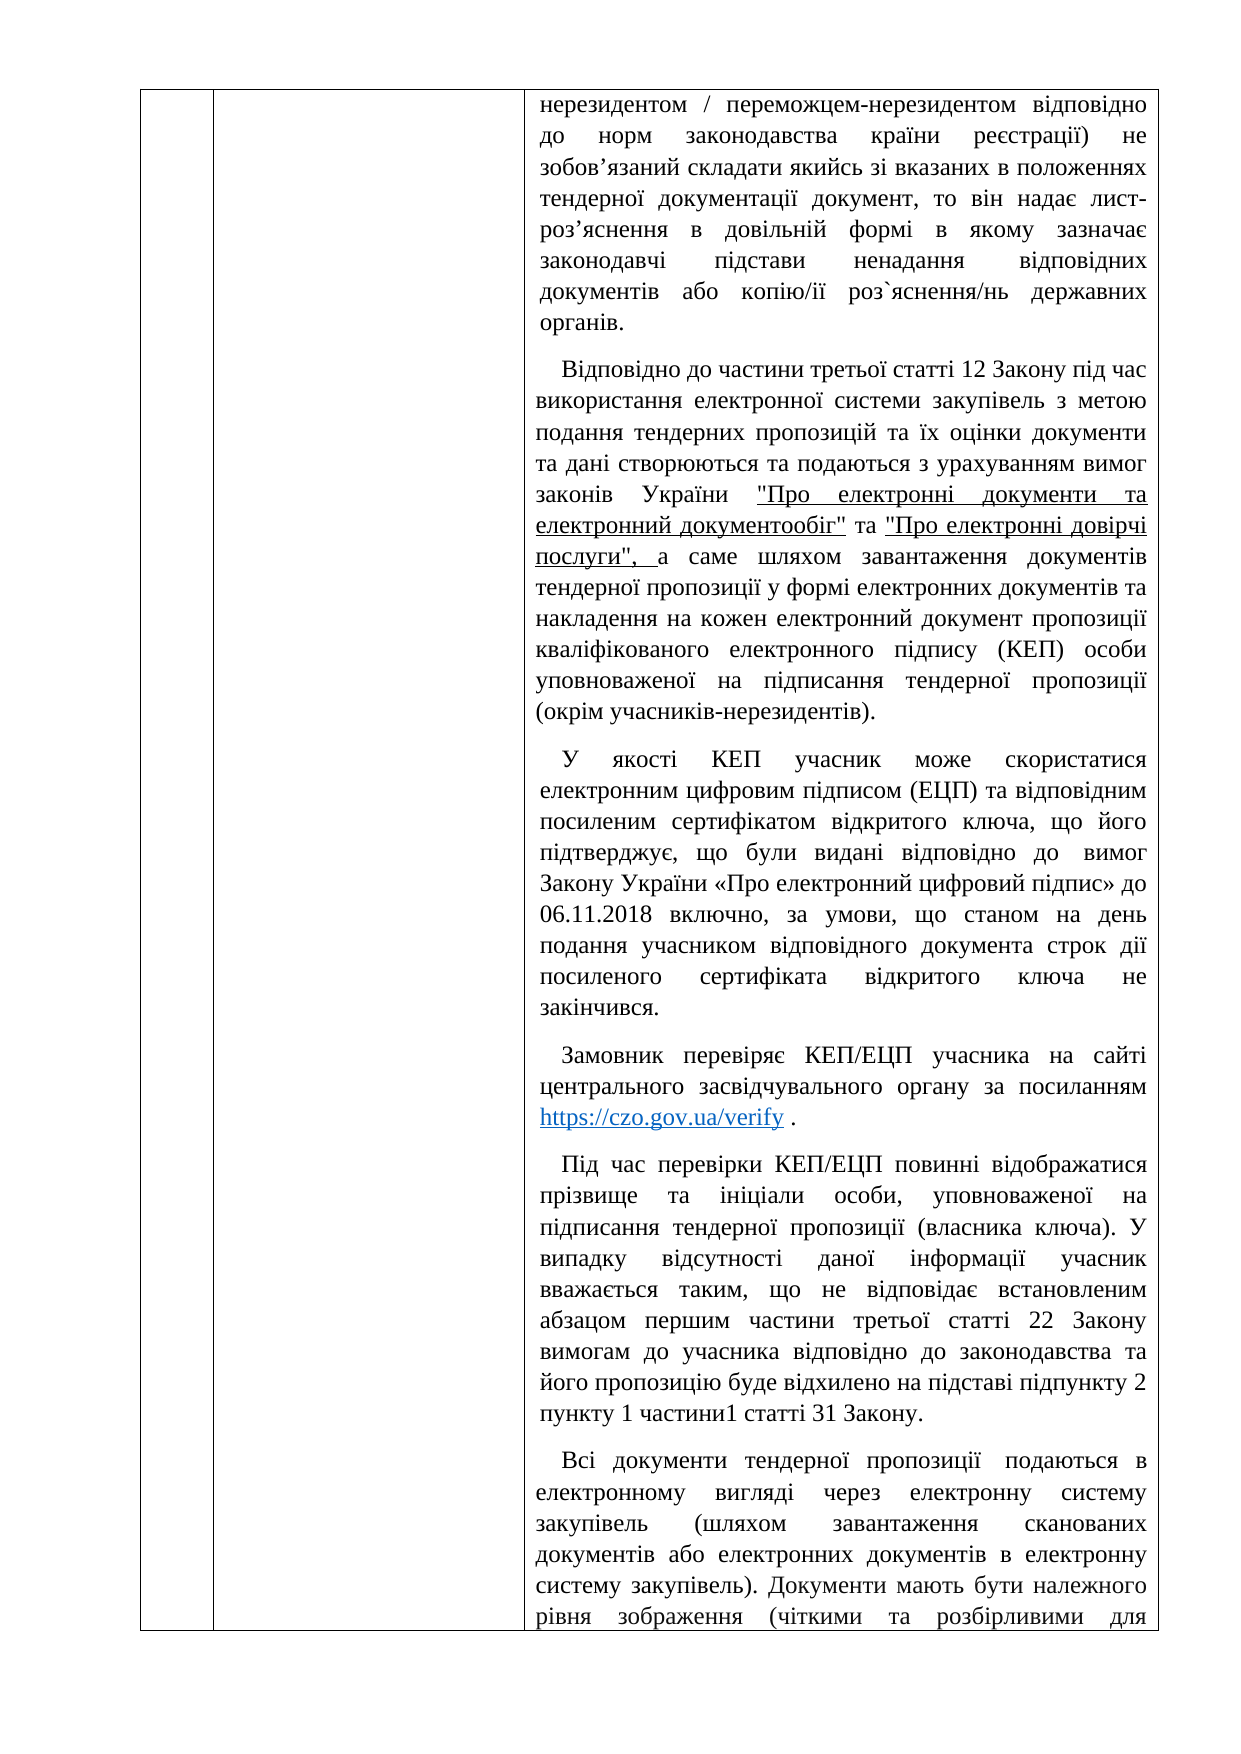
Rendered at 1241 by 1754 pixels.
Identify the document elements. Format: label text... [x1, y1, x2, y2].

table_cell 1 [141, 90, 213, 1629]
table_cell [214, 90, 524, 1629]
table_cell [525, 90, 1158, 1629]
